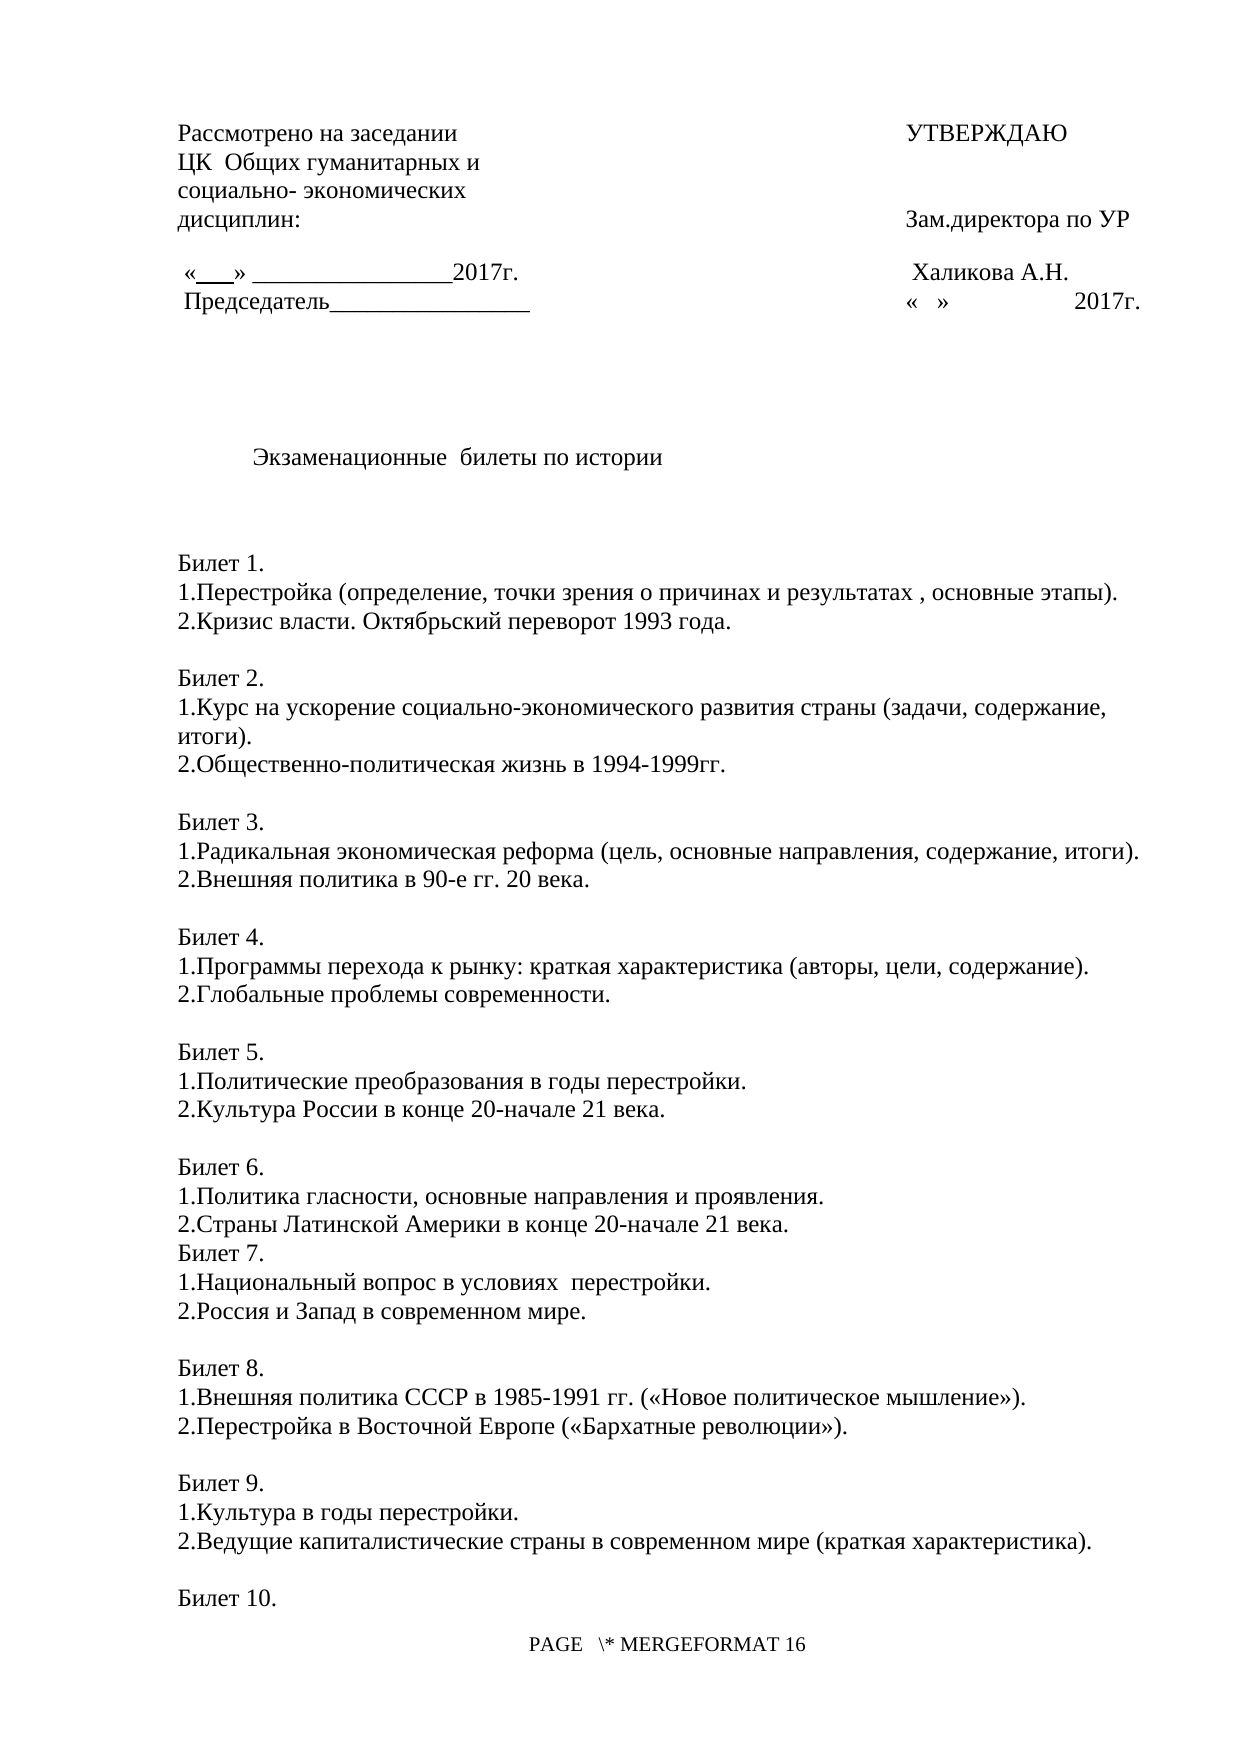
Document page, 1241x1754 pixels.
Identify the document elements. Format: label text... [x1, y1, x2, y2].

text 1.Программы перехода к рынку: краткая характеристика (авторы, цели, содержание). [177, 951, 1152, 979]
text Билет 8. [177, 1353, 1152, 1382]
text Билет 2. [177, 663, 1152, 692]
text 1.Курс на ускорение социально-экономического развития страны (задачи, содержание, итоги). [177, 692, 1152, 749]
text Экзаменационные билеты по истории [177, 442, 1152, 471]
text 1.Национальный вопрос в условиях перестройки. [177, 1267, 1152, 1296]
text Билет 3. [177, 807, 1152, 836]
text Билет 5. [177, 1037, 1152, 1066]
text 1.Перестройка (определение, точки зрения о причинах и результатах , основные этапы). [177, 577, 1152, 606]
text 2.Страны Латинской Америки в конце 20-начале 21 века. [177, 1209, 1152, 1238]
text 2.Кризис власти. Октябрьский переворот 1993 года. [177, 606, 1152, 634]
text 2.Культура России в конце 20-начале 21 века. [177, 1094, 1152, 1123]
text 1.Политические преобразования в годы перестройки. [177, 1066, 1152, 1094]
text ЦК Общих гуманитарных и [177, 147, 1152, 176]
text 1.Культура в годы перестройки. [177, 1497, 1152, 1526]
text социально- экономических [177, 176, 1152, 204]
text 2.Глобальные проблемы современности. [177, 979, 1152, 1008]
text Билет 10. [177, 1583, 1152, 1612]
text Билет 6. [177, 1152, 1152, 1181]
text Билет 4. [177, 922, 1152, 951]
text 2.Россия и Запад в современном мире. [177, 1296, 1152, 1324]
text «___» ________________2017г. Халикова А.Н. [177, 257, 1152, 286]
text 1.Радикальная экономическая реформа (цель, основные направления, содержание, итоги). [177, 836, 1152, 864]
text 1.Внешняя политика СССР в 1985-1991 гг. («Новое политическое мышление»). [177, 1382, 1152, 1411]
text 2.Общественно-политическая жизнь в 1994-1999гг. [177, 749, 1152, 778]
text Председатель________________ « » 2017г. [177, 286, 1152, 315]
text 2.Перестройка в Восточной Европе («Бархатные революции»). [177, 1411, 1152, 1439]
text 1.Политика гласности, основные направления и проявления. [177, 1181, 1152, 1209]
text 2.Ведущие капиталистические страны в современном мире (краткая характеристика). [177, 1526, 1152, 1554]
text 2.Внешняя политика в 90-е гг. 20 века. [177, 864, 1152, 893]
text дисциплин: Зам.директора по УР [177, 204, 1152, 233]
text Билет 1. [177, 548, 1152, 577]
text Билет 7. [177, 1238, 1152, 1267]
text Рассмотрено на заседании УТВЕРЖДАЮ [177, 118, 1152, 147]
text Билет 9. [177, 1468, 1152, 1497]
